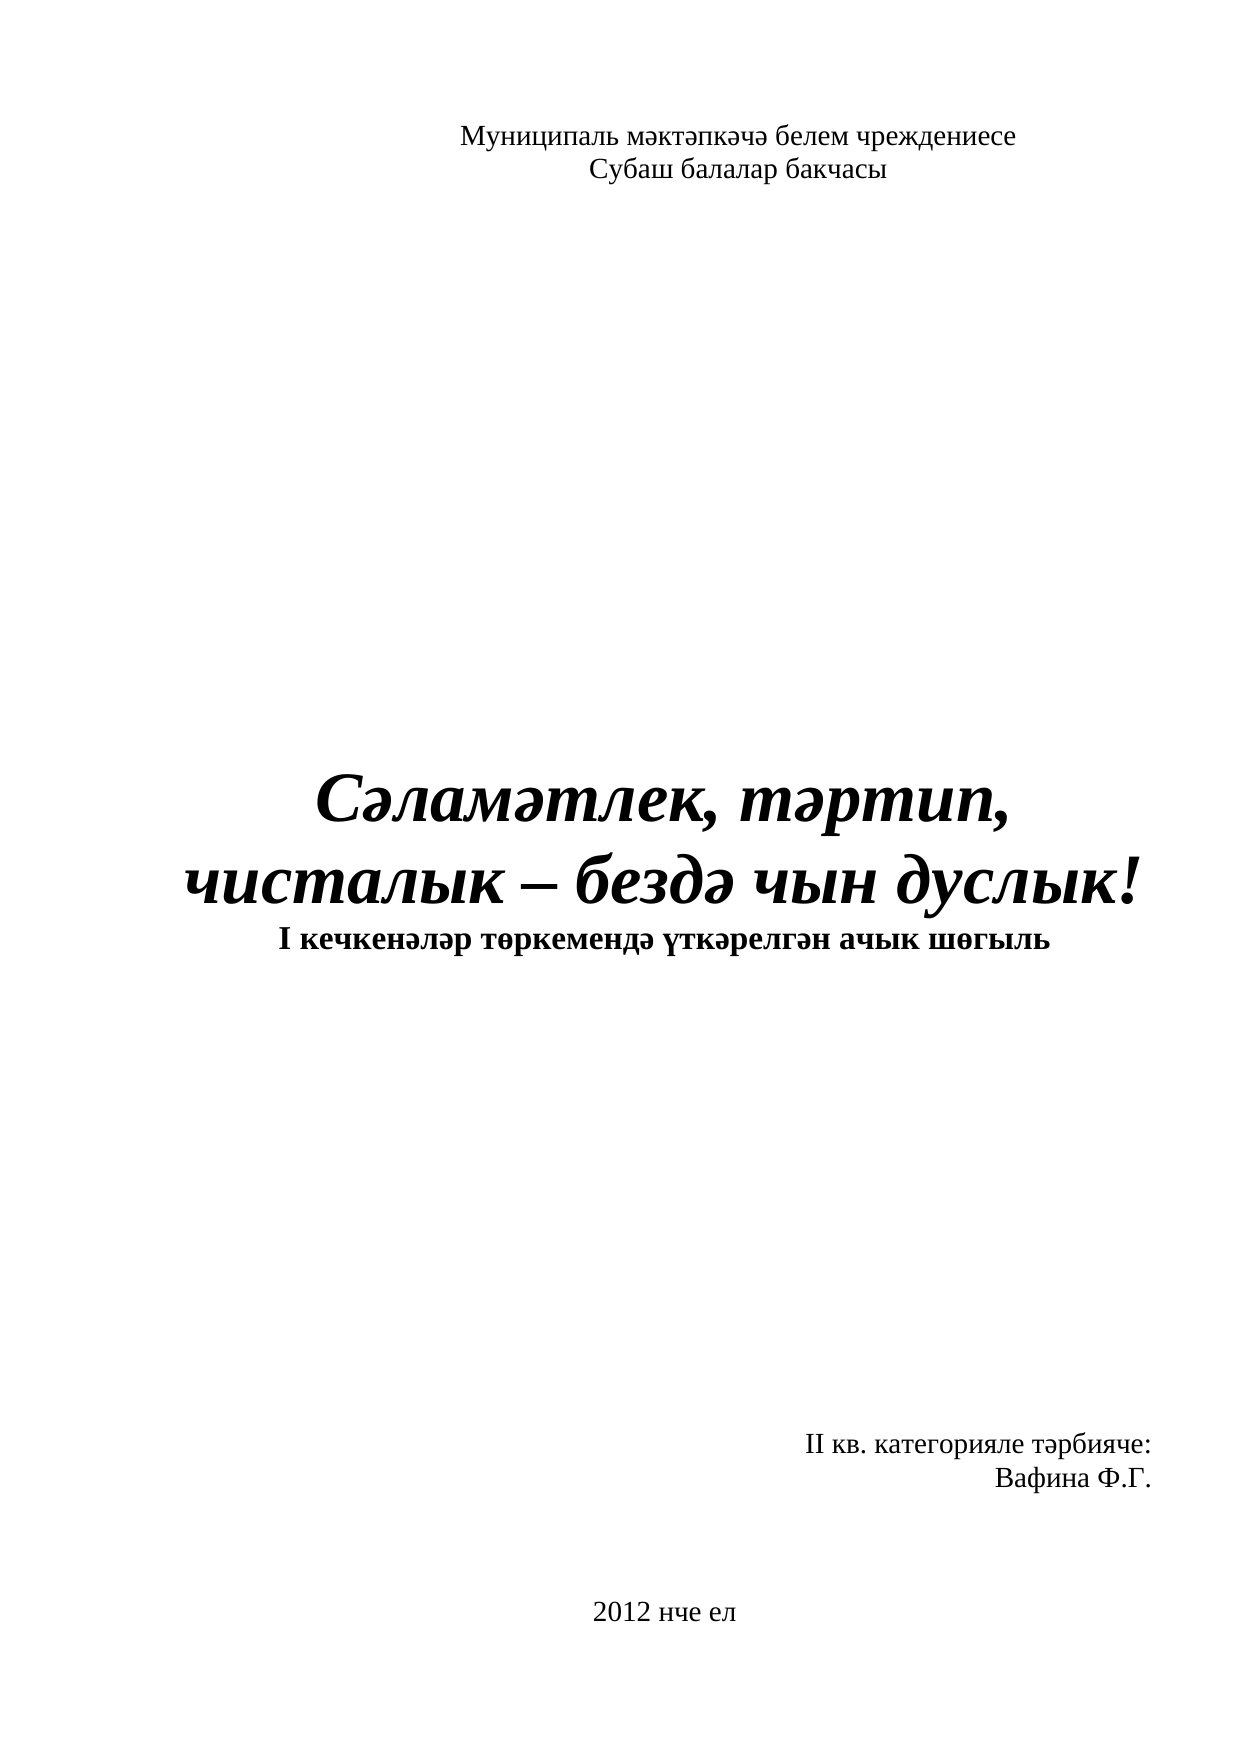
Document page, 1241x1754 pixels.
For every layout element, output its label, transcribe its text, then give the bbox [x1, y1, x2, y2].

text II кв. категорияле тәрбияче: [177, 1426, 1152, 1460]
text Вафина Ф.Г. [177, 1460, 1152, 1493]
text 2012 нче ел [177, 1594, 1152, 1627]
text Муниципаль мәктәпкәчә белем чреждениесе [251, 118, 1152, 152]
text I кечкенәләр төркемендә үткәрелгән ачык шөгыль [177, 918, 1152, 957]
text Сәламәтлек, тәртип, чисталык – бездә чын дуслык! [177, 755, 1152, 918]
text Субаш балалар бакчасы [251, 152, 1152, 185]
